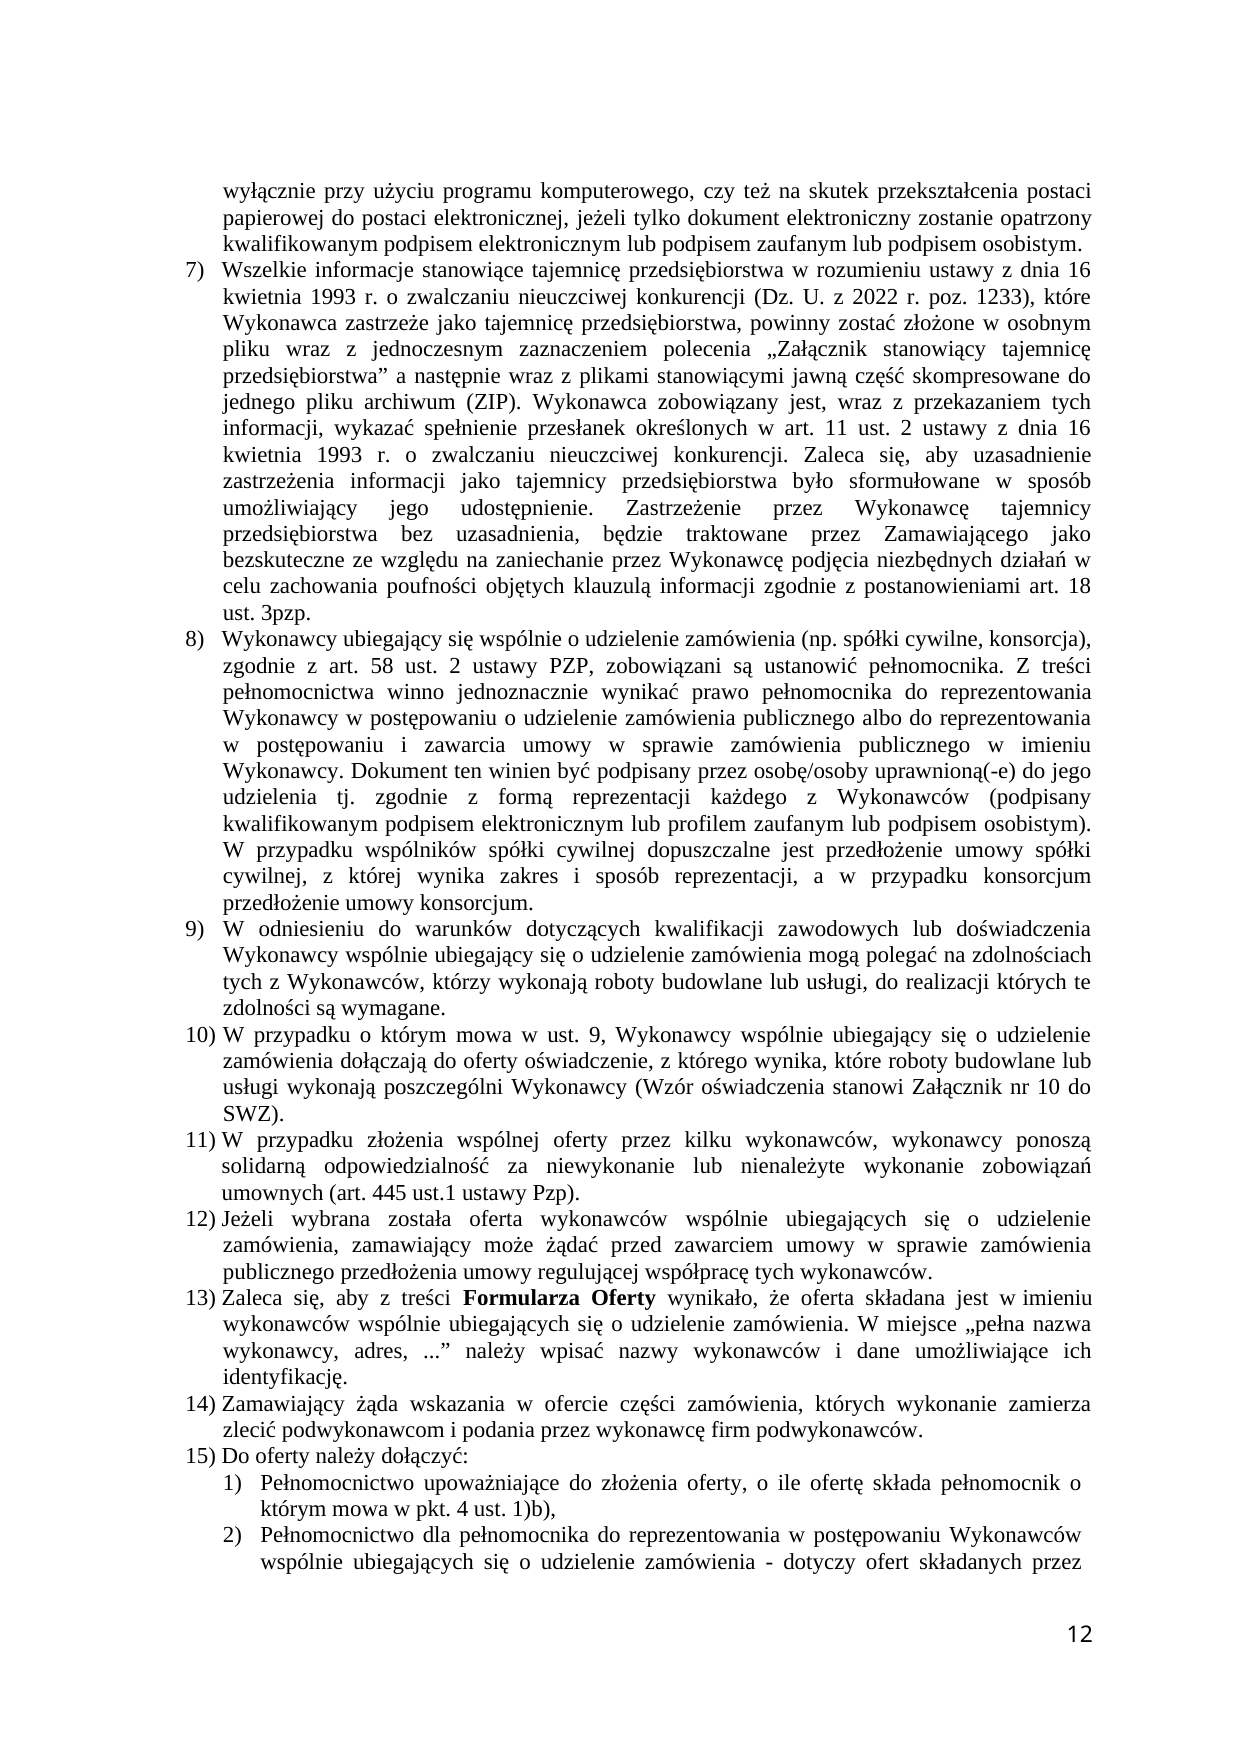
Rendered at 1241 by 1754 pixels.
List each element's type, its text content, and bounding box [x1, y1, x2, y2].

list Do oferty należy dołączyć: [185, 1442, 1093, 1469]
list W odniesieniu do warunków dotyczących kwalifikacji zawodowych lub doświadczenia Wykonawcy wspólnie ubiegający się o udzielenie zamówienia mogą polegać na zdolnościach tych z Wykonawców, którzy wykonają roboty budowlane lub usługi, do realizacji których te zdolności są wymagane. [185, 915, 1093, 1021]
list Zaleca się, aby z treści Formularza Oferty wynikało, że oferta składana jest w imieniu wykonawców wspólnie ubiegających się o udzielenie zamówienia. W miejsce „pełna nazwa wykonawcy, adres, ...” należy wpisać nazwy wykonawców i dane umożliwiające ich identyfikację. [185, 1284, 1093, 1389]
list Zamawiający żąda wskazania w ofercie części zamówienia, których wykonanie zamierza zlecić podwykonawcom i podania przez wykonawcę firm podwykonawców. [185, 1389, 1093, 1442]
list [185, 177, 1093, 256]
list Wszelkie informacje stanowiące tajemnicę przedsiębiorstwa w rozumieniu ustawy z dnia 16 kwietnia 1993 r. o zwalczaniu nieuczciwej konkurencji (Dz. U. z 2022 r. poz. 1233), które Wykonawca zastrzeże jako tajemnicę przedsiębiorstwa, powinny zostać złożone w osobnym pliku wraz z jednoczesnym zaznaczeniem polecenia „Załącznik stanowiący tajemnicę przedsiębiorstwa” a następnie wraz z plikami stanowiącymi jawną część skompresowane do jednego pliku archiwum (ZIP). Wykonawca zobowiązany jest, wraz z przekazaniem tych informacji, wykazać spełnienie przesłanek określonych w art. 11 ust. 2 ustawy z dnia 16 kwietnia 1993 r. o zwalczaniu nieuczciwej konkurencji. Zaleca się, aby uzasadnienie zastrzeżenia informacji jako tajemnicy przedsiębiorstwa było sformułowane w sposób umożliwiający jego udostępnienie. Zastrzeżenie przez Wykonawcę tajemnicy przedsiębiorstwa bez uzasadnienia, będzie traktowane przez Zamawiającego jako bezskuteczne ze względu na zaniechanie przez Wykonawcę podjęcia niezbędnych działań w celu zachowania poufności objętych klauzulą informacji zgodnie z postanowieniami art. 18 ust. 3pzp. [185, 256, 1093, 625]
list Jeżeli wybrana została oferta wykonawców wspólnie ubiegających się o udzielenie zamówienia, zamawiający może żądać przed zawarciem umowy w sprawie zamówienia publicznego przedłożenia umowy regulującej współpracę tych wykonawców. [185, 1205, 1093, 1284]
list W przypadku o którym mowa w ust. 9, Wykonawcy wspólnie ubiegający się o udzielenie zamówienia dołączają do oferty oświadczenie, z którego wynika, które roboty budowlane lub usługi wykonają poszczególni Wykonawcy (Wzór oświadczenia stanowi Załącznik nr 10 do SWZ). [185, 1021, 1093, 1126]
list Wykonawcy ubiegający się wspólnie o udzielenie zamówienia (np. spółki cywilne, konsorcja), zgodnie z art. 58 ust. 2 ustawy PZP, zobowiązani są ustanowić pełnomocnika. Z treści pełnomocnictwa winno jednoznacznie wynikać prawo pełnomocnika do reprezentowania Wykonawcy w postępowaniu o udzielenie zamówienia publicznego albo do reprezentowania w postępowaniu i zawarcia umowy w sprawie zamówienia publicznego w imieniu Wykonawcy. Dokument ten winien być podpisany przez osobę/osoby uprawnioną(-e) do jego udzielenia tj. zgodnie z formą reprezentacji każdego z Wykonawców (podpisany kwalifikowanym podpisem elektronicznym lub profilem zaufanym lub podpisem osobistym). W przypadku wspólników spółki cywilnej dopuszczalne jest przedłożenie umowy spółki cywilnej, z której wynika zakres i sposób reprezentacji, a w przypadku konsorcjum przedłożenie umowy konsorcjum. [185, 625, 1093, 915]
list W przypadku złożenia wspólnej oferty przez kilku wykonawców, wykonawcy ponoszą solidarną odpowiedzialność za niewykonanie lub nienależyte wykonanie zobowiązań umownych (art. 445 ust.1 ustawy Pzp). [185, 1126, 1093, 1205]
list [223, 1521, 1083, 1574]
list Pełnomocnictwo upoważniające do złożenia oferty, o ile ofertę składa pełnomocnik o którym mowa w pkt. 4 ust. 1)b), [223, 1469, 1083, 1521]
